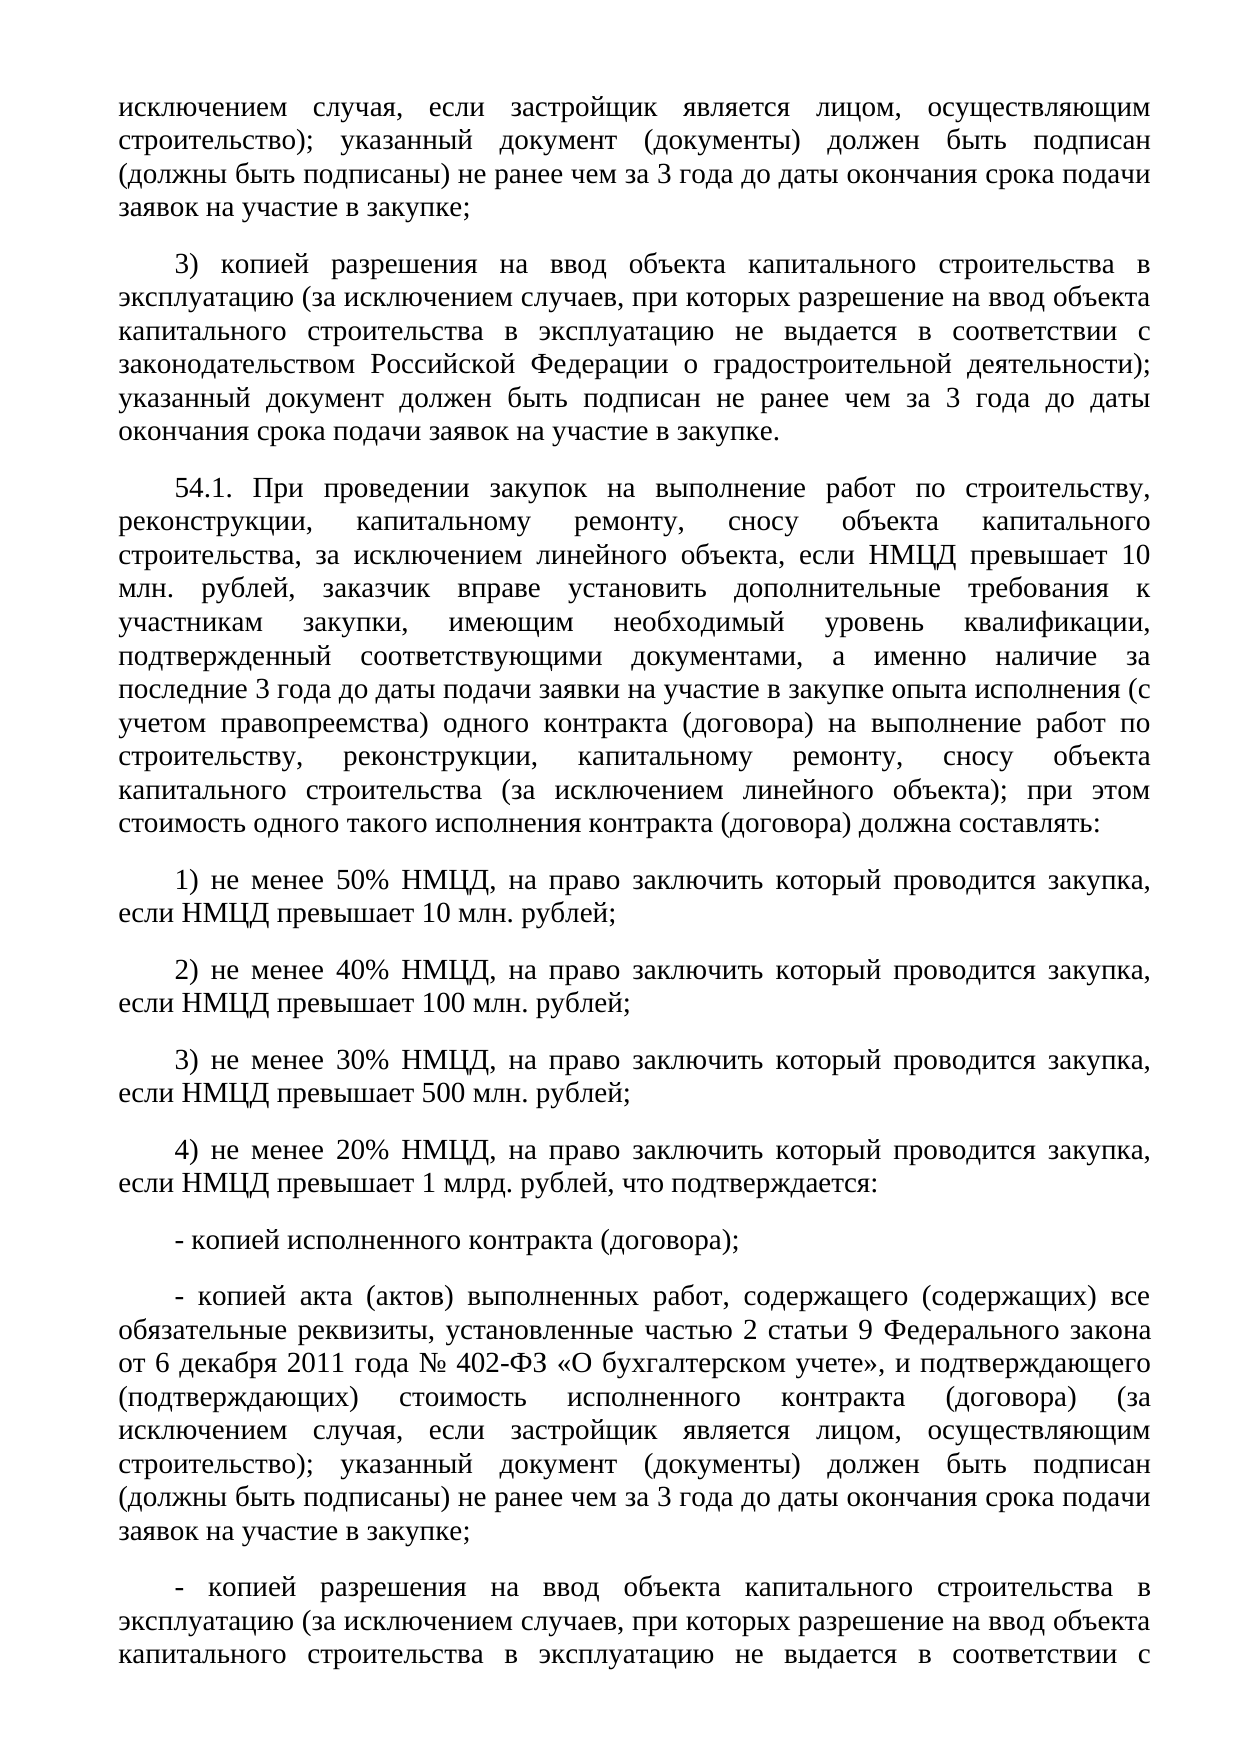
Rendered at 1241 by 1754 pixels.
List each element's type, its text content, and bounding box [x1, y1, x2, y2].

text 1) не менее 50% НМЦД, на право заключить который проводится закупка, если НМЦД превышает 10 млн. рублей; [118, 862, 1152, 929]
text 4) не менее 20% НМЦД, на право заключить который проводится закупка, если НМЦД превышает 1 млрд. рублей, что подтверждается: [118, 1132, 1152, 1199]
text 54.1. При проведении закупок на выполнение работ по строительству, реконструкции, капитальному ремонту, сносу объекта капитального строительства, за исключением линейного объекта, если НМЦД превышает 10 млн. рублей, заказчик вправе установить дополнительные требования к участникам закупки, имеющим необходимый уровень квалификации, подтвержденный соответствующими документами, а именно наличие за последние 3 года до даты подачи заявки на участие в закупке опыта исполнения (с учетом правопреемства) одного контракта (договора) на выполнение работ по строительству, реконструкции, капитальному ремонту, сносу объекта капитального строительства (за исключением линейного объекта); при этом стоимость одного такого исполнения контракта (договора) должна составлять: [118, 470, 1152, 839]
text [118, 1569, 1152, 1670]
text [118, 89, 1152, 223]
text - копией исполненного контракта (договора); [118, 1222, 1152, 1255]
text 3) не менее 30% НМЦД, на право заключить который проводится закупка, если НМЦД превышает 500 млн. рублей; [118, 1042, 1152, 1109]
text 3) копией разрешения на ввод объекта капитального строительства в эксплуатацию (за исключением случаев, при которых разрешение на ввод объекта капитального строительства в эксплуатацию не выдается в соответствии с законодательством Российской Федерации о градостроительной деятельности); указанный документ должен быть подписан не ранее чем за 3 года до даты окончания срока подачи заявок на участие в закупке. [118, 246, 1152, 447]
text - копией акта (актов) выполненных работ, содержащего (содержащих) все обязательные реквизиты, установленные частью 2 статьи 9 Федерального закона от 6 декабря 2011 года № 402-ФЗ «О бухгалтерском учете», и подтверждающего (подтверждающих) стоимость исполненного контракта (договора) (за исключением случая, если застройщик является лицом, осуществляющим строительство); указанный документ (документы) должен быть подписан (должны быть подписаны) не ранее чем за 3 года до даты окончания срока подачи заявок на участие в закупке; [118, 1278, 1152, 1547]
text 2) не менее 40% НМЦД, на право заключить который проводится закупка, если НМЦД превышает 100 млн. рублей; [118, 952, 1152, 1019]
